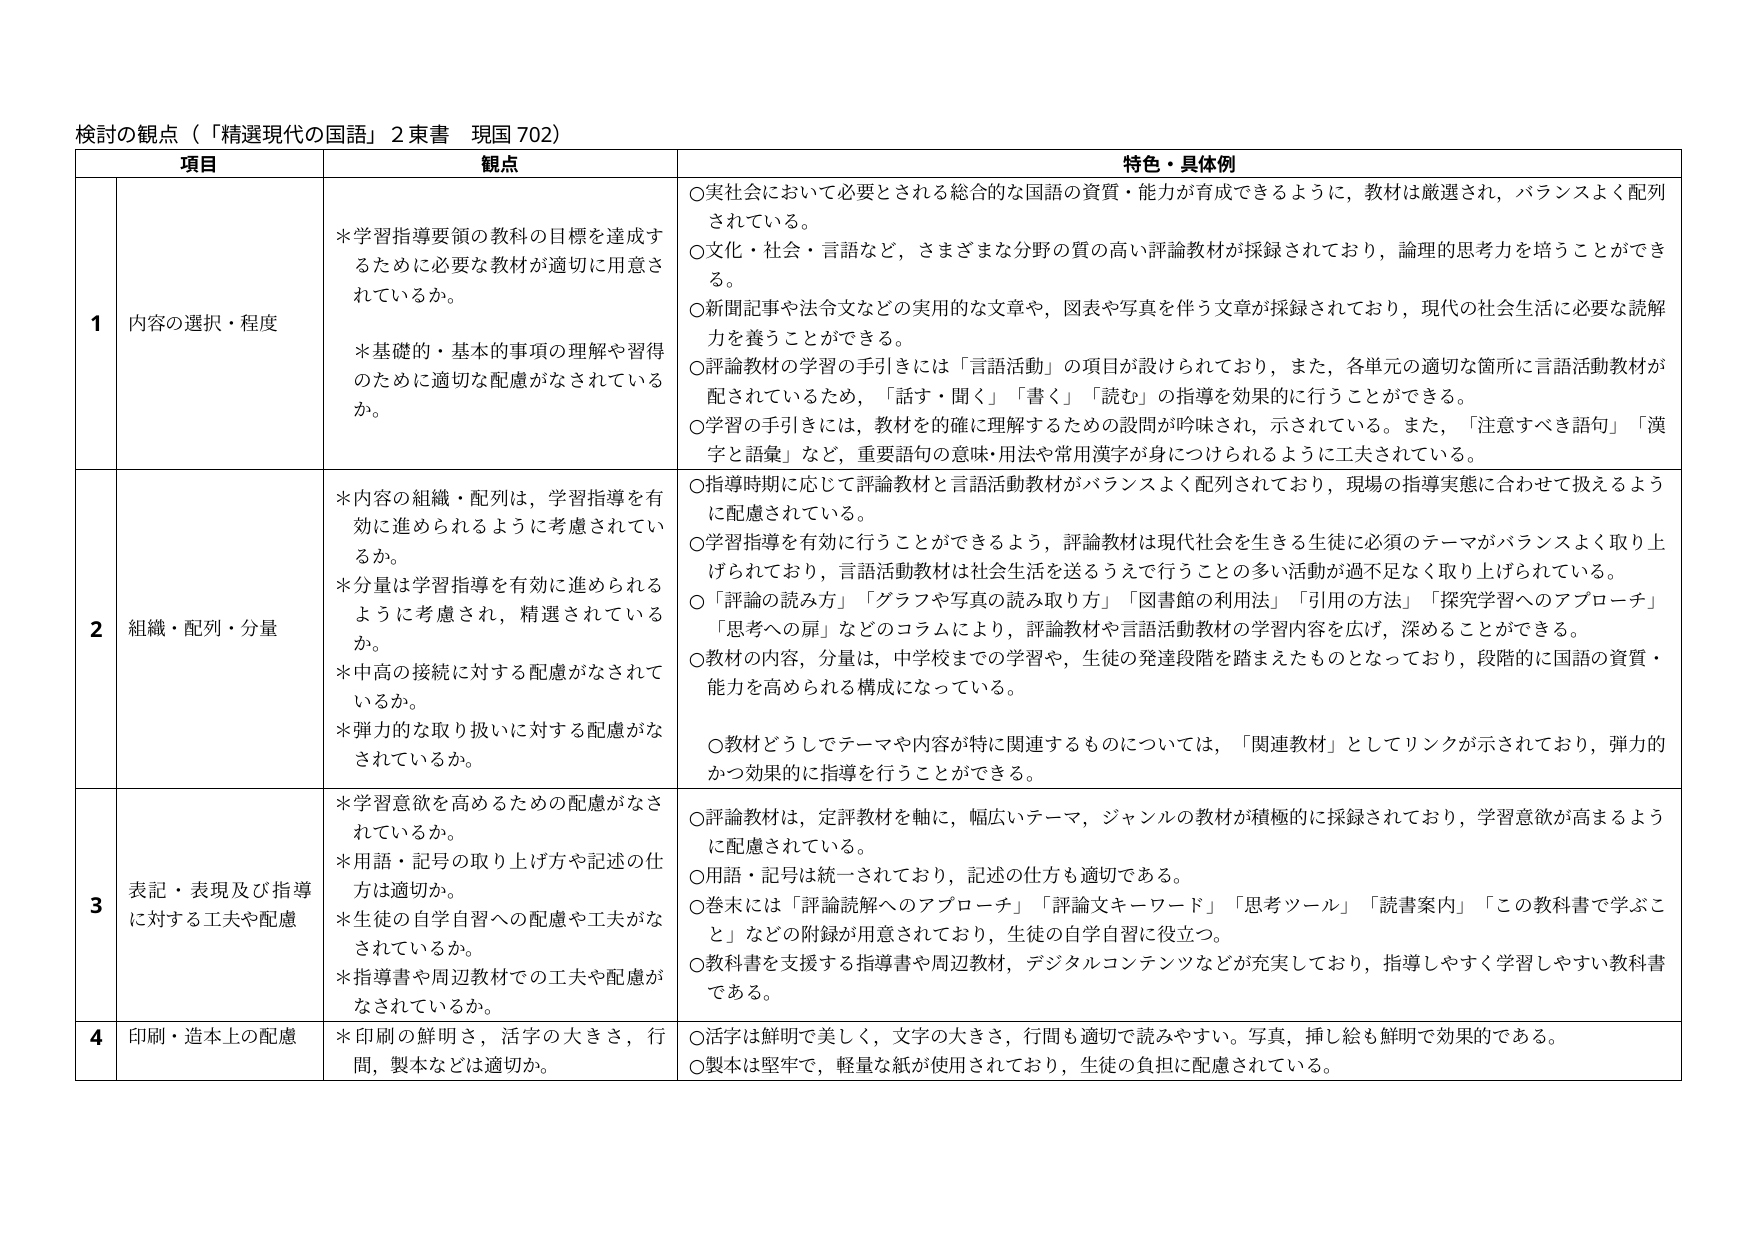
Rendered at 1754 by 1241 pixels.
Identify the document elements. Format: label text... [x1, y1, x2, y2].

table_cell 1 [76, 178, 116, 468]
table_header 項目 [76, 150, 323, 177]
table_cell ○指導時期に応じて評論教材と言語活動教材がバランスよく配列されており，現場の指導実態に合わせて扱えるように配慮されている。 ○学習指導を有効に行うことができるよう，評論教材は現代社会を生きる生徒に必須のテーマがバランスよく取り上げられており，言語活動教材は社会生活を送るうえで行うことの多い活動が過不足なく取り上げられている。 ○「評論の読み方」「グラフや写真の読み取り方」「図書館の利用法」「引用の方法」「探究学習へのアプローチ」「思考への扉」などのコラムにより，評論教材や言語活動教材の学習内容を広げ，深めることができる。 ○教材の内容，分量は，中学校までの学習や，生徒の発達段階を踏まえたものとなっており，段階的に国語の資質・能力を高められる構成になっている。 ○教材どうしでテーマや内容が特に関連するものについては，「関連教材」としてリンクが示されており，弾力的かつ効果的に指導を行うことができる。 [678, 470, 1681, 788]
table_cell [324, 1022, 677, 1080]
table_cell ＊学習意欲を高めるための配慮がなされているか。 ＊用語・記号の取り上げ方や記述の仕方は適切か。 ＊生徒の自学自習への配慮や工夫がなされているか。 ＊指導書や周辺教材での工夫や配慮がなされているか。 [324, 789, 677, 1021]
table_header 観点 [324, 150, 677, 177]
table_cell 3 [76, 789, 116, 1021]
table_cell ○実社会において必要とされる総合的な国語の資質・能力が育成できるように，教材は厳選され，バランスよく配列されている。 ○文化・社会・言語など，さまざまな分野の質の高い評論教材が採録されており，論理的思考力を培うことができる。 ○新聞記事や法令文などの実用的な文章や，図表や写真を伴う文章が採録されており，現代の社会生活に必要な読解力を養うことができる。 ○評論教材の学習の手引きには「言語活動」の項目が設けられており，また，各単元の適切な箇所に言語活動教材が配されているため，「話す・聞く」「書く」「読む」の指導を効果的に行うことができる。 ○学習の手引きには，教材を的確に理解するための設問が吟味され，示されている。また，「注意すべき語句」「漢字と語彙」など，重要語句の意味･用法や常用漢字が身につけられるように工夫されている。 [678, 178, 1681, 468]
table_cell 印刷・造本上の配慮 [117, 1022, 323, 1080]
table_cell 表記・表現及び指導に対する工夫や配慮 [117, 789, 323, 1021]
text 検討の観点（「精選現代の国語」２東書 現国702） [75, 118, 1679, 149]
table_cell 内容の選択・程度 [117, 178, 323, 468]
table_cell ＊内容の組織・配列は，学習指導を有効に進められるように考慮されているか。 ＊分量は学習指導を有効に進められるように考慮され，精選されているか。 ＊中高の接続に対する配慮がなされているか。 ＊弾力的な取り扱いに対する配慮がなされているか。 [324, 470, 677, 788]
table_cell ＊学習指導要領の教科の目標を達成するために必要な教材が適切に用意されているか。 ＊基礎的・基本的事項の理解や習得のために適切な配慮がなされているか。 [324, 178, 677, 468]
table_cell 2 [76, 470, 116, 788]
table_header 特色・具体例 [678, 150, 1681, 177]
table_cell ○評論教材は，定評教材を軸に，幅広いテーマ，ジャンルの教材が積極的に採録されており，学習意欲が高まるように配慮されている。 ○用語・記号は統一されており，記述の仕方も適切である。 ○巻末には「評論読解へのアプローチ」「評論文キーワード」「思考ツール」「読書案内」「この教科書で学ぶこと」などの附録が用意されており，生徒の自学自習に役立つ。 ○教科書を支援する指導書や周辺教材，デジタルコンテンツなどが充実しており，指導しやすく学習しやすい教科書である。 [678, 789, 1681, 1021]
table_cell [678, 1022, 1681, 1080]
table_cell 4 [76, 1022, 116, 1080]
table_cell 組織・配列・分量 [117, 470, 323, 788]
